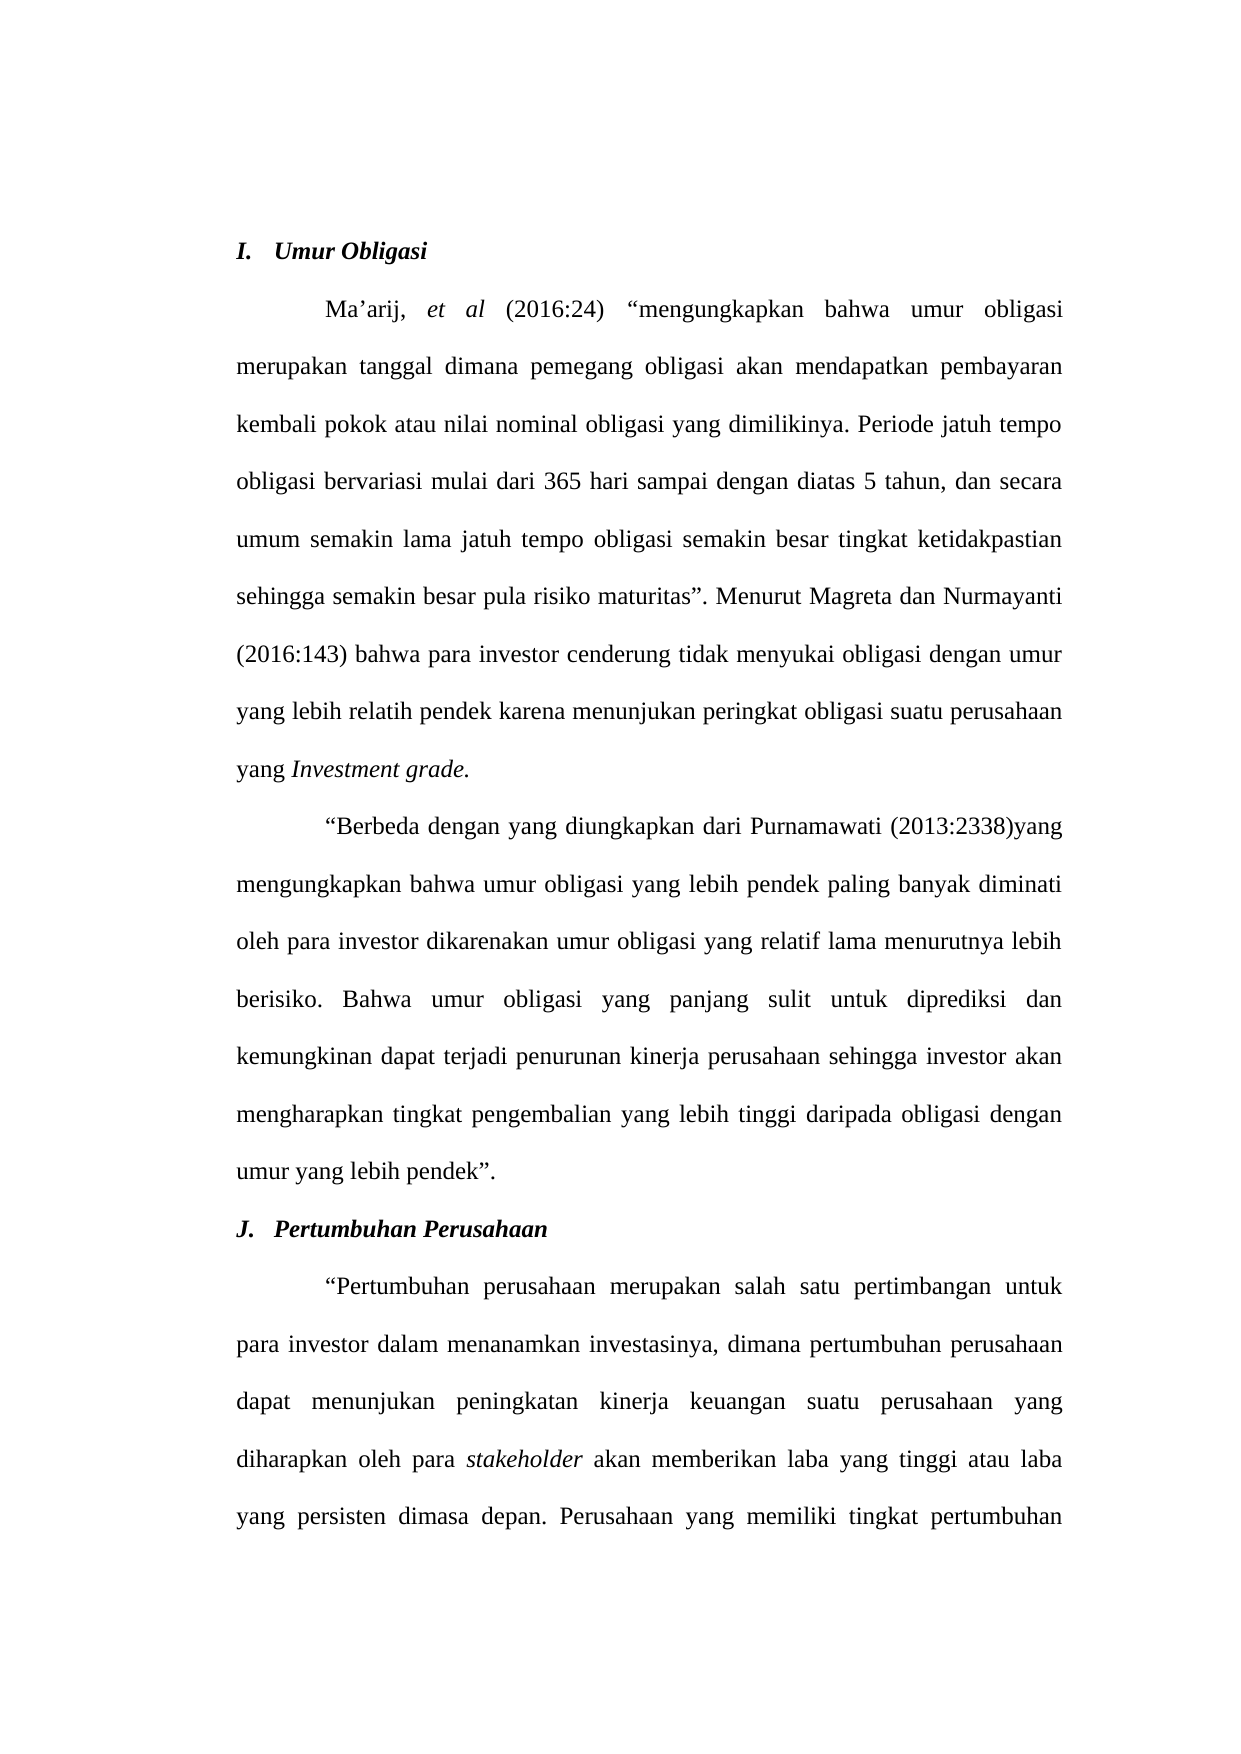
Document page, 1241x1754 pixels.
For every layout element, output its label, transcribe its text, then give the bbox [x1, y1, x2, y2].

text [236, 1271, 1063, 1530]
list Umur Obligasi [236, 236, 1063, 265]
text Ma’arij, et al (2016:24) “mengungkapkan bahwa umur obligasi merupakan tanggal dimana pemegang obligasi akan mendapatkan pembayaran kembali pokok atau nilai nominal obligasi yang dimilikinya. Periode jatuh tempo obligasi bervariasi mulai dari 365 hari sampai dengan diatas 5 tahun, dan secara umum semakin lama jatuh tempo obligasi semakin besar tingkat ketidakpastian sehingga semakin besar pula risiko maturitas”. Menurut Magreta dan Nurmayanti (2016:143) bahwa para investor cenderung tidak menyukai obligasi dengan umur yang lebih relatih pendek karena menunjukan peringkat obligasi suatu perusahaan yang Investment grade. [236, 294, 1063, 782]
list Pertumbuhan Perusahaan [236, 1214, 1063, 1242]
text “Berbeda dengan yang diungkapkan dari Purnamawati (2013:2338)yang mengungkapkan bahwa umur obligasi yang lebih pendek paling banyak diminati oleh para investor dikarenakan umur obligasi yang relatif lama menurutnya lebih berisiko. Bahwa umur obligasi yang panjang sulit untuk diprediksi dan kemungkinan dapat terjadi penurunan kinerja perusahaan sehingga investor akan mengharapkan tingkat pengembalian yang lebih tinggi daripada obligasi dengan umur yang lebih pendek”. [236, 811, 1063, 1185]
